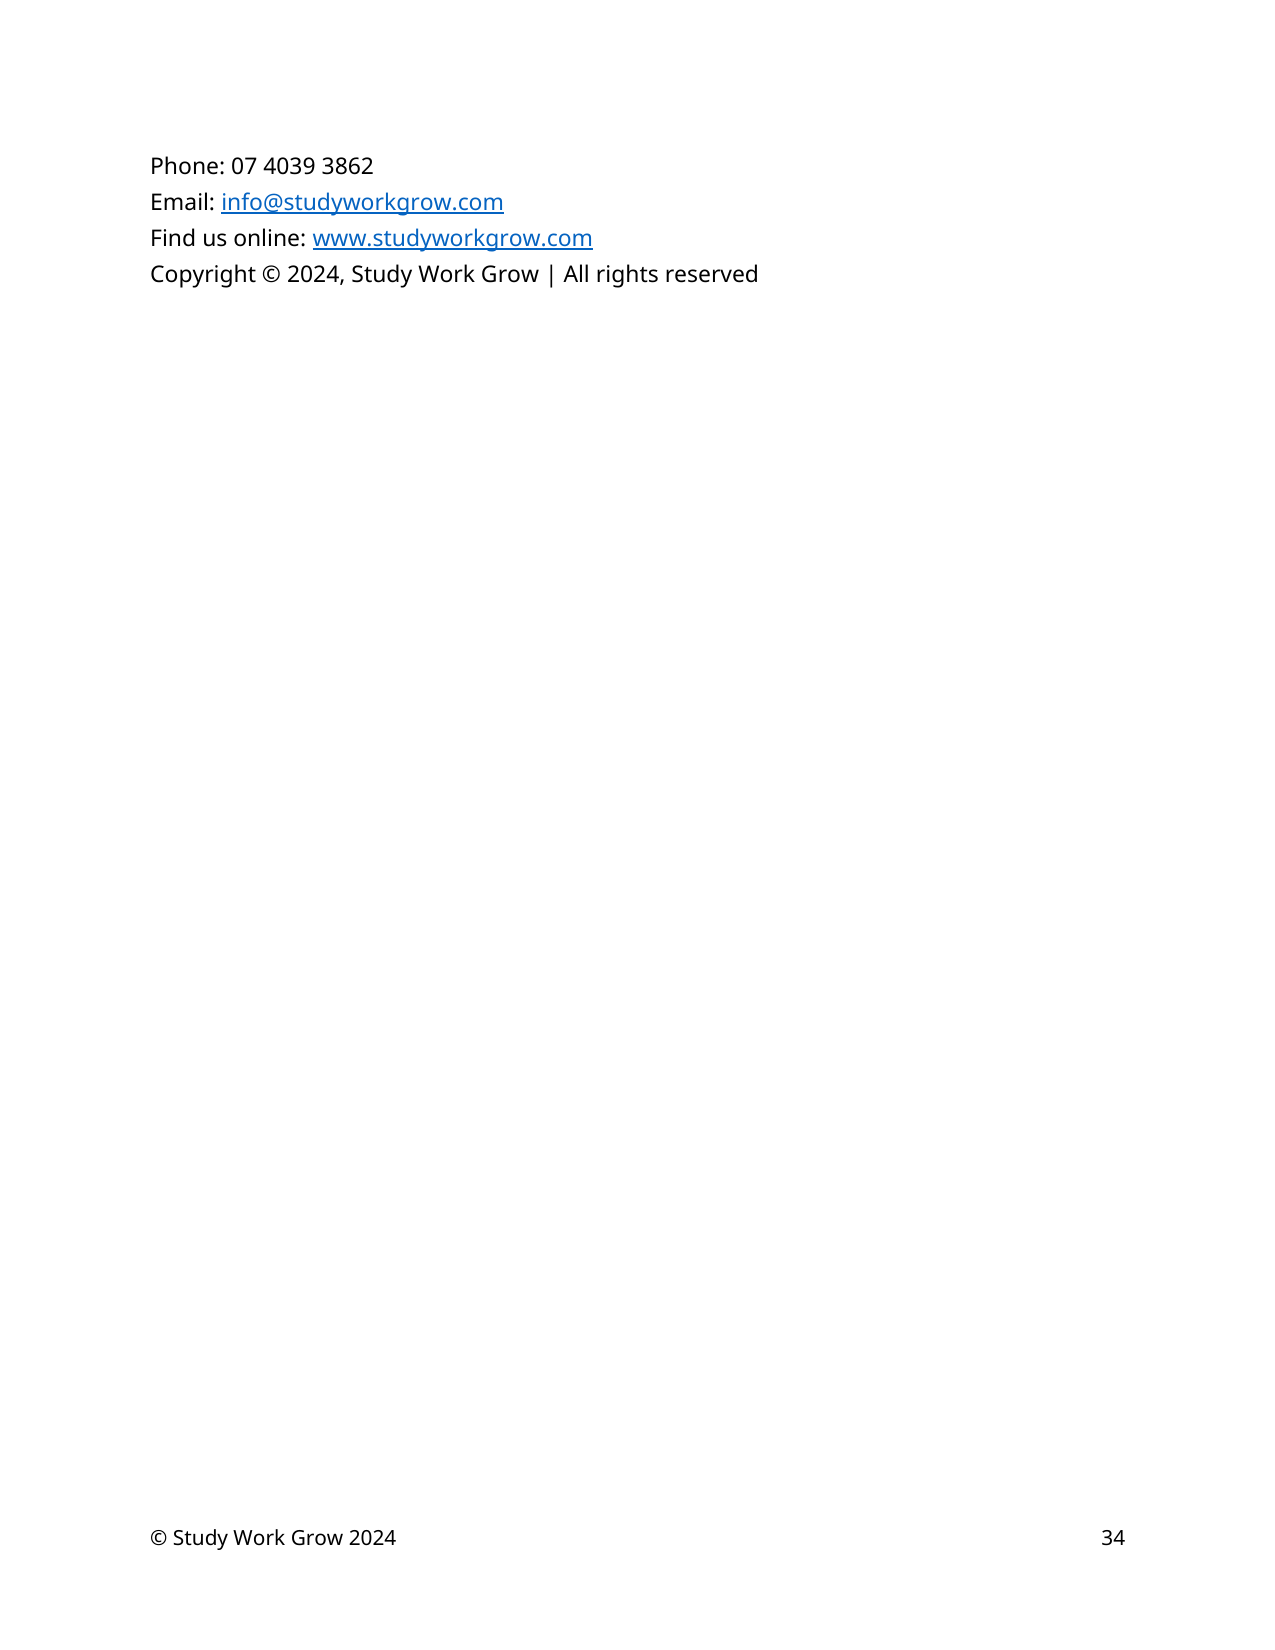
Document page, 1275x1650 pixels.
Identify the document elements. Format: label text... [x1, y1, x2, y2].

text Copyright © 2024, Study Work Grow | All rights reserved [150, 258, 1125, 289]
text Email: info@studyworkgrow.com [150, 186, 1125, 217]
text Find us online: www.studyworkgrow.com [150, 222, 1125, 253]
text Phone: 07 4039 3862 [150, 150, 1125, 181]
